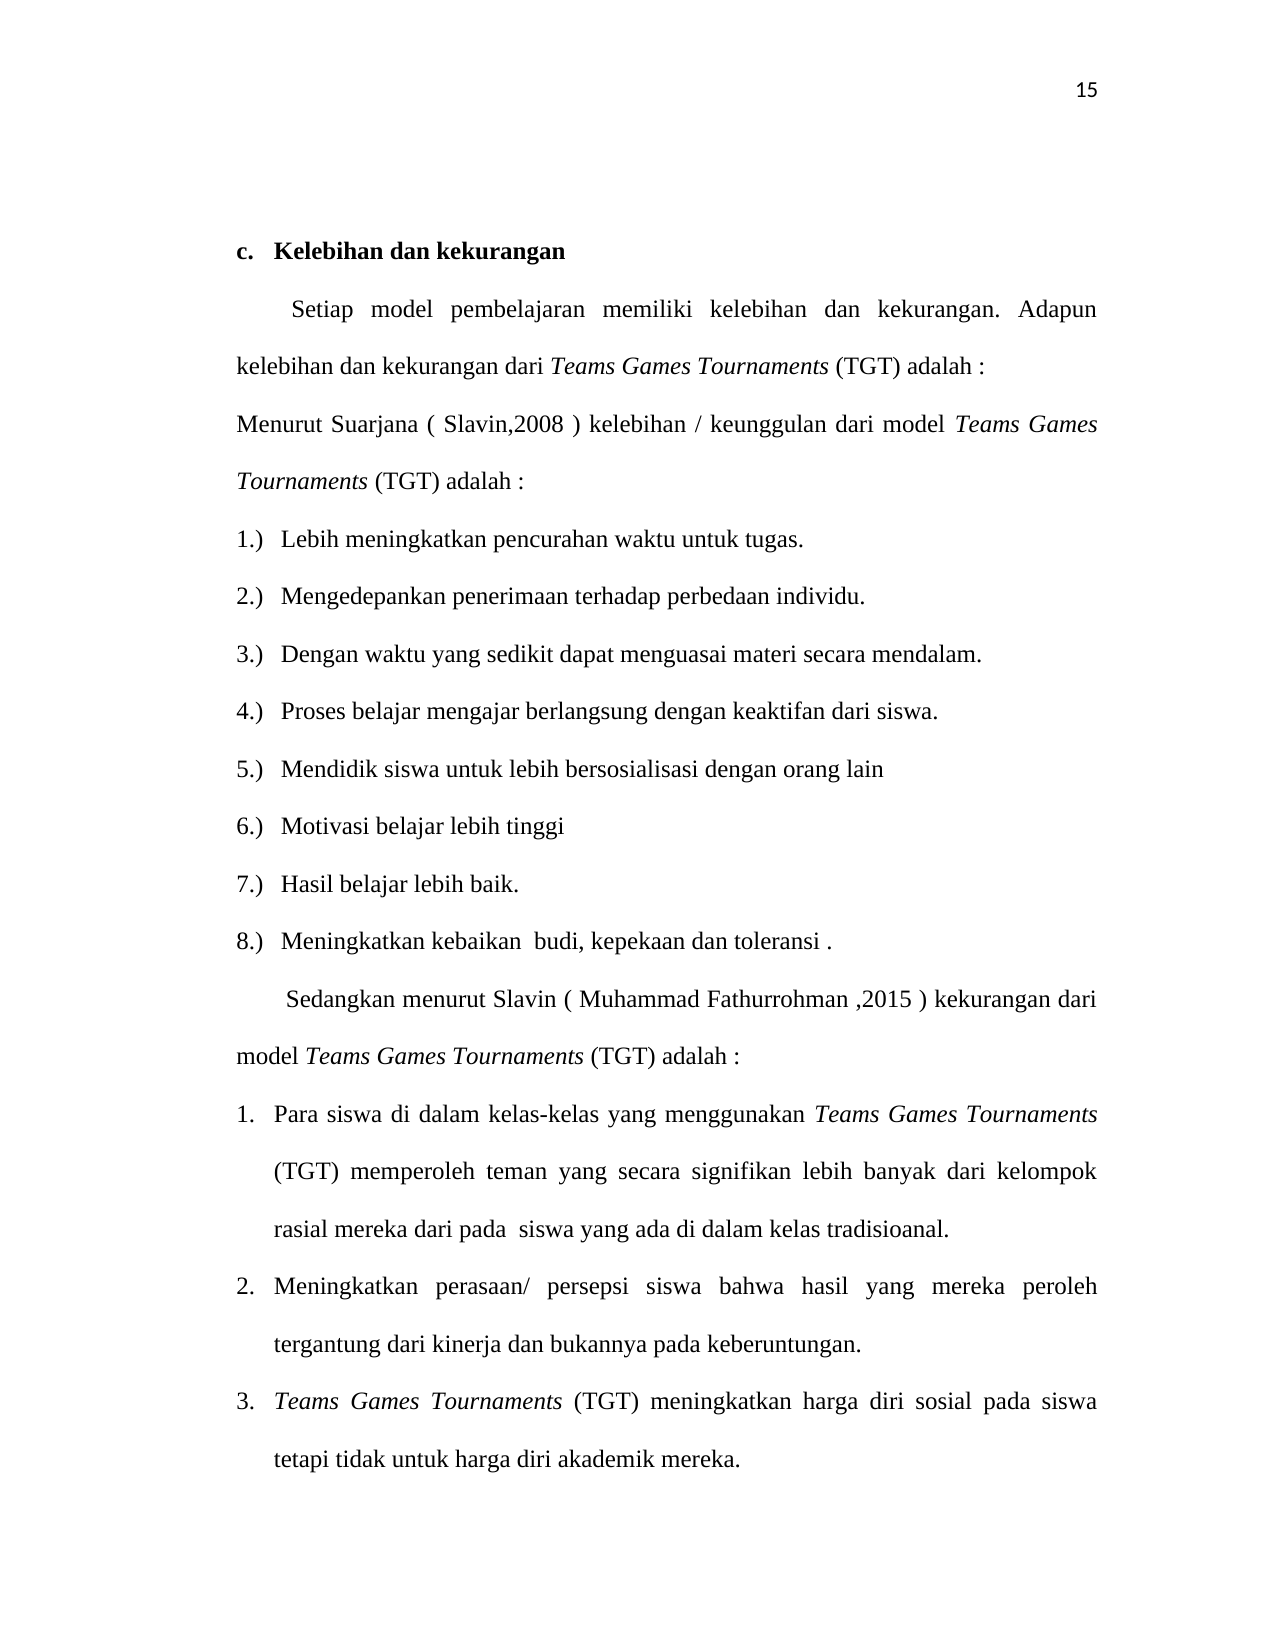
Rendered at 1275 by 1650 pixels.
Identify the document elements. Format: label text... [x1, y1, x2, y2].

list Mendidik siswa untuk lebih bersosialisasi dengan orang lain [236, 754, 1098, 782]
list Kelebihan dan kekurangan [236, 236, 1098, 265]
list Hasil belajar lebih baik. [236, 869, 1098, 897]
list Setiap model pembelajaran memiliki kelebihan dan kekurangan. Adapun kelebihan dan kekurangan dari Teams Games Tournaments (TGT) adalah : [236, 294, 1098, 380]
list Motivasi belajar lebih tinggi [236, 811, 1098, 840]
list Meningkatkan kebaikan budi, kepekaan dan toleransi . [236, 926, 1098, 955]
list Sedangkan menurut Slavin ( Muhammad Fathurrohman ,2015 ) kekurangan dari model Teams Games Tournaments (TGT) adalah : [236, 984, 1098, 1070]
list Proses belajar mengajar berlangsung dengan keaktifan dari siswa. [236, 696, 1098, 725]
list Menurut Suarjana ( Slavin,2008 ) kelebihan / keunggulan dari model Teams Games Tournaments (TGT) adalah : [236, 409, 1098, 495]
list Dengan waktu yang sedikit dapat menguasai materi secara mendalam. [236, 639, 1098, 667]
list Para siswa di dalam kelas-kelas yang menggunakan Teams Games Tournaments (TGT) memperoleh teman yang secara signifikan lebih banyak dari kelompok rasial mereka dari pada siswa yang ada di dalam kelas tradisioanal. [236, 1099, 1098, 1242]
list Meningkatkan perasaan/ persepsi siswa bahwa hasil yang mereka peroleh tergantung dari kinerja dan bukannya pada keberuntungan. [236, 1271, 1098, 1357]
list Teams Games Tournaments (TGT) meningkatkan harga diri sosial pada siswa tetapi tidak untuk harga diri akademik mereka. [236, 1386, 1098, 1472]
list Mengedepankan penerimaan terhadap perbedaan individu. [236, 581, 1098, 610]
list Lebih meningkatkan pencurahan waktu untuk tugas. [236, 524, 1098, 552]
